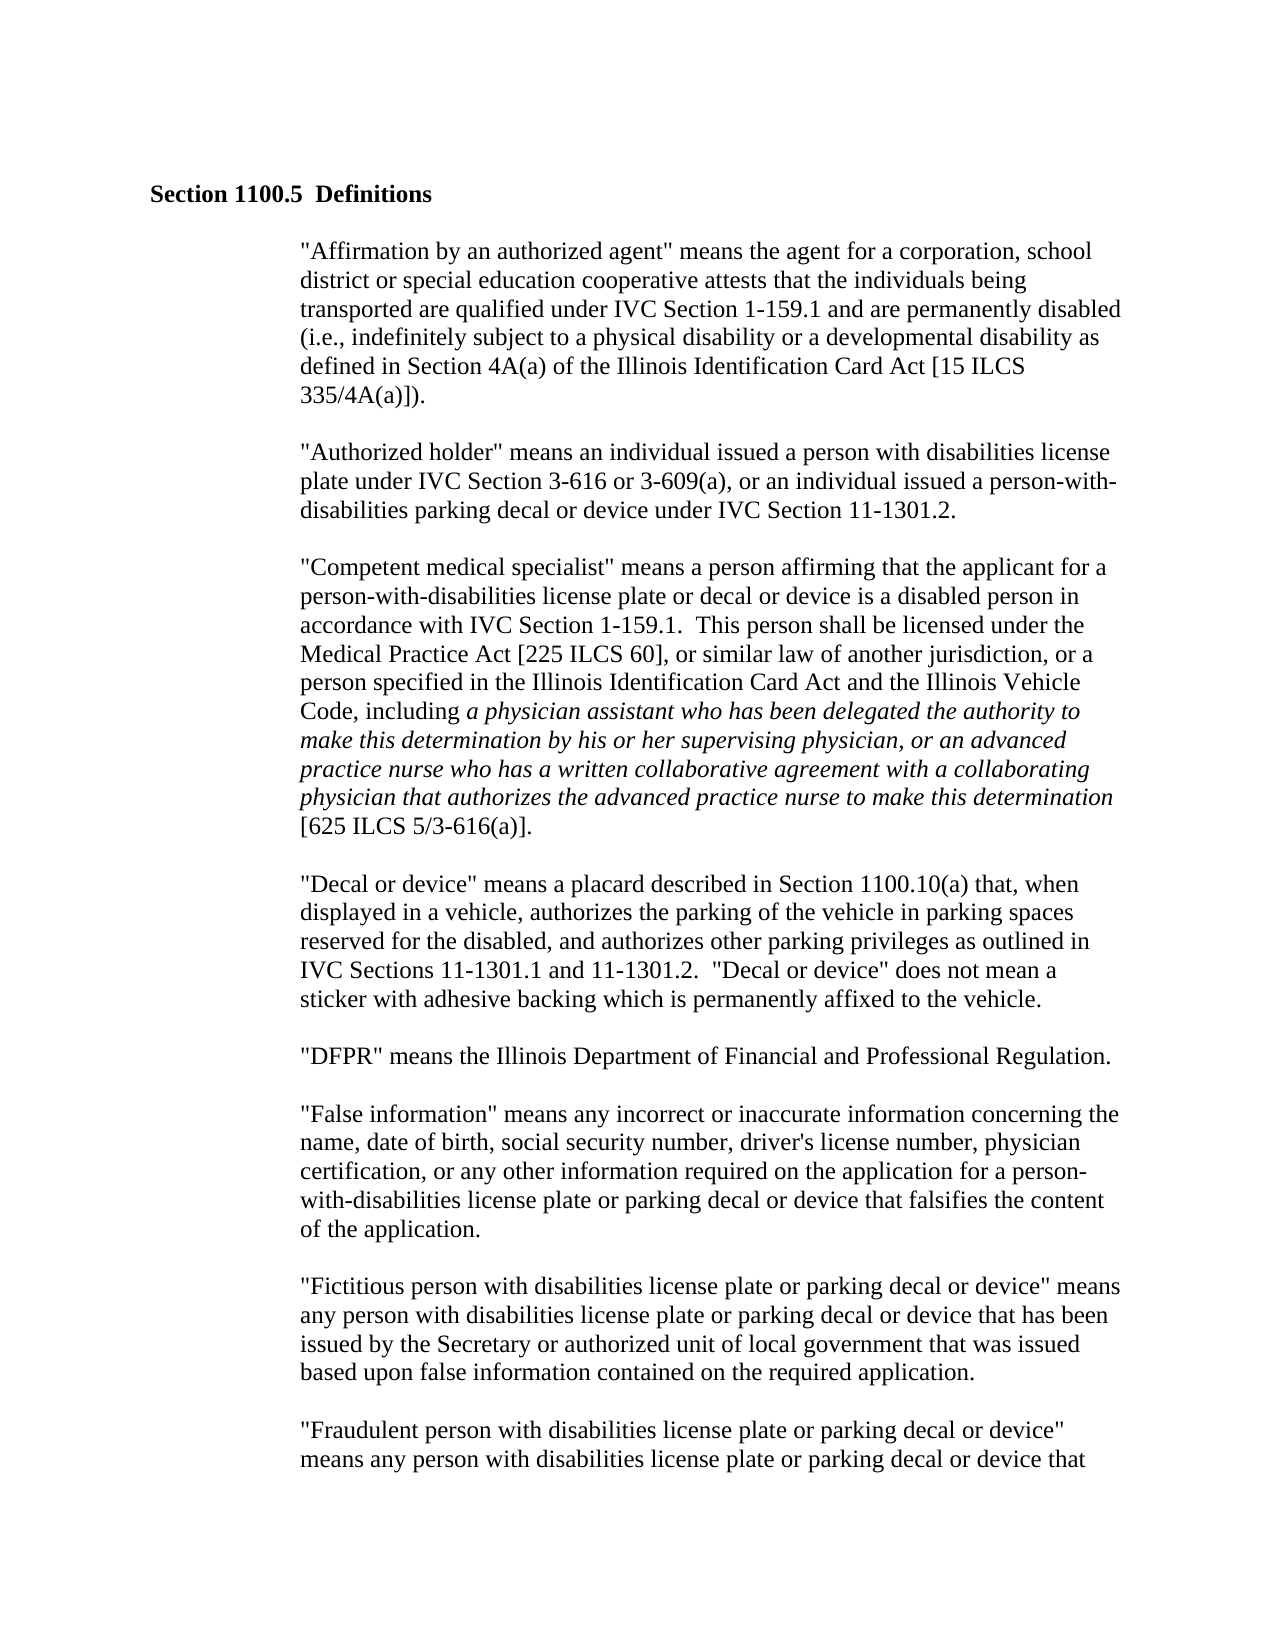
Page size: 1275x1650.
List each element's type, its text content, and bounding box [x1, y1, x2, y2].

text "DFPR" means the Illinois Department of Financial and Professional Regulation. [300, 1041, 1125, 1070]
text "Decal or device" means a placard described in Section 1100.10(a) that, when displayed in a vehicle, authorizes the parking of the vehicle in parking spaces reserved for the disabled, and authorizes other parking privileges as outlined in IVC Sections 11-1301.1 and 11-1301.2. "Decal or device" does not mean a sticker with adhesive backing which is permanently affixed to the vehicle. [225, 869, 1125, 1012]
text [225, 1415, 1125, 1472]
text "Fictitious person with disabilities license plate or parking decal or device" means any person with disabilities license plate or parking decal or device that has been issued by the Secretary or authorized unit of local government that was issued based upon false information contained on the required application. [225, 1271, 1125, 1386]
text "Affirmation by an authorized agent" means the agent for a corporation, school district or special education cooperative attests that the individuals being transported are qualified under IVC Section 1-159.1 and are permanently disabled (i.e., indefinitely subject to a physical disability or a developmental disability as defined in Section 4A(a) of the Illinois Identification Card Act [15 ILCS 335/4A(a)]). [225, 236, 1125, 409]
text "False information" means any incorrect or inaccurate information concerning the name, date of birth, social security number, driver's license number, physician certification, or any other information required on the application for a person-with-disabilities license plate or parking decal or device that falsifies the content of the application. [225, 1099, 1125, 1242]
text "Competent medical specialist" means a person affirming that the applicant for a person-with-disabilities license plate or decal or device is a disabled person in accordance with IVC Section 1-159.1. This person shall be licensed under the Medical Practice Act [225 ILCS 60], or similar law of another jurisdiction, or a person specified in the Illinois Identification Card Act and the Illinois Vehicle Code, including a physician assistant who has been delegated the authority to make this determination by his or her supervising physician, or an advanced practice nurse who has a written collaborative agreement with a collaborating physician that authorizes the advanced practice nurse to make this determination [625 ILCS 5/3-616(a)]. [225, 552, 1125, 840]
text "Authorized holder" means an individual issued a person with disabilities license plate under IVC Section 3-616 or 3-609(a), or an individual issued a person-with-disabilities parking decal or device under IVC Section 11-1301.2. [225, 437, 1125, 524]
text Section 1100.5 Definitions [150, 179, 1125, 207]
